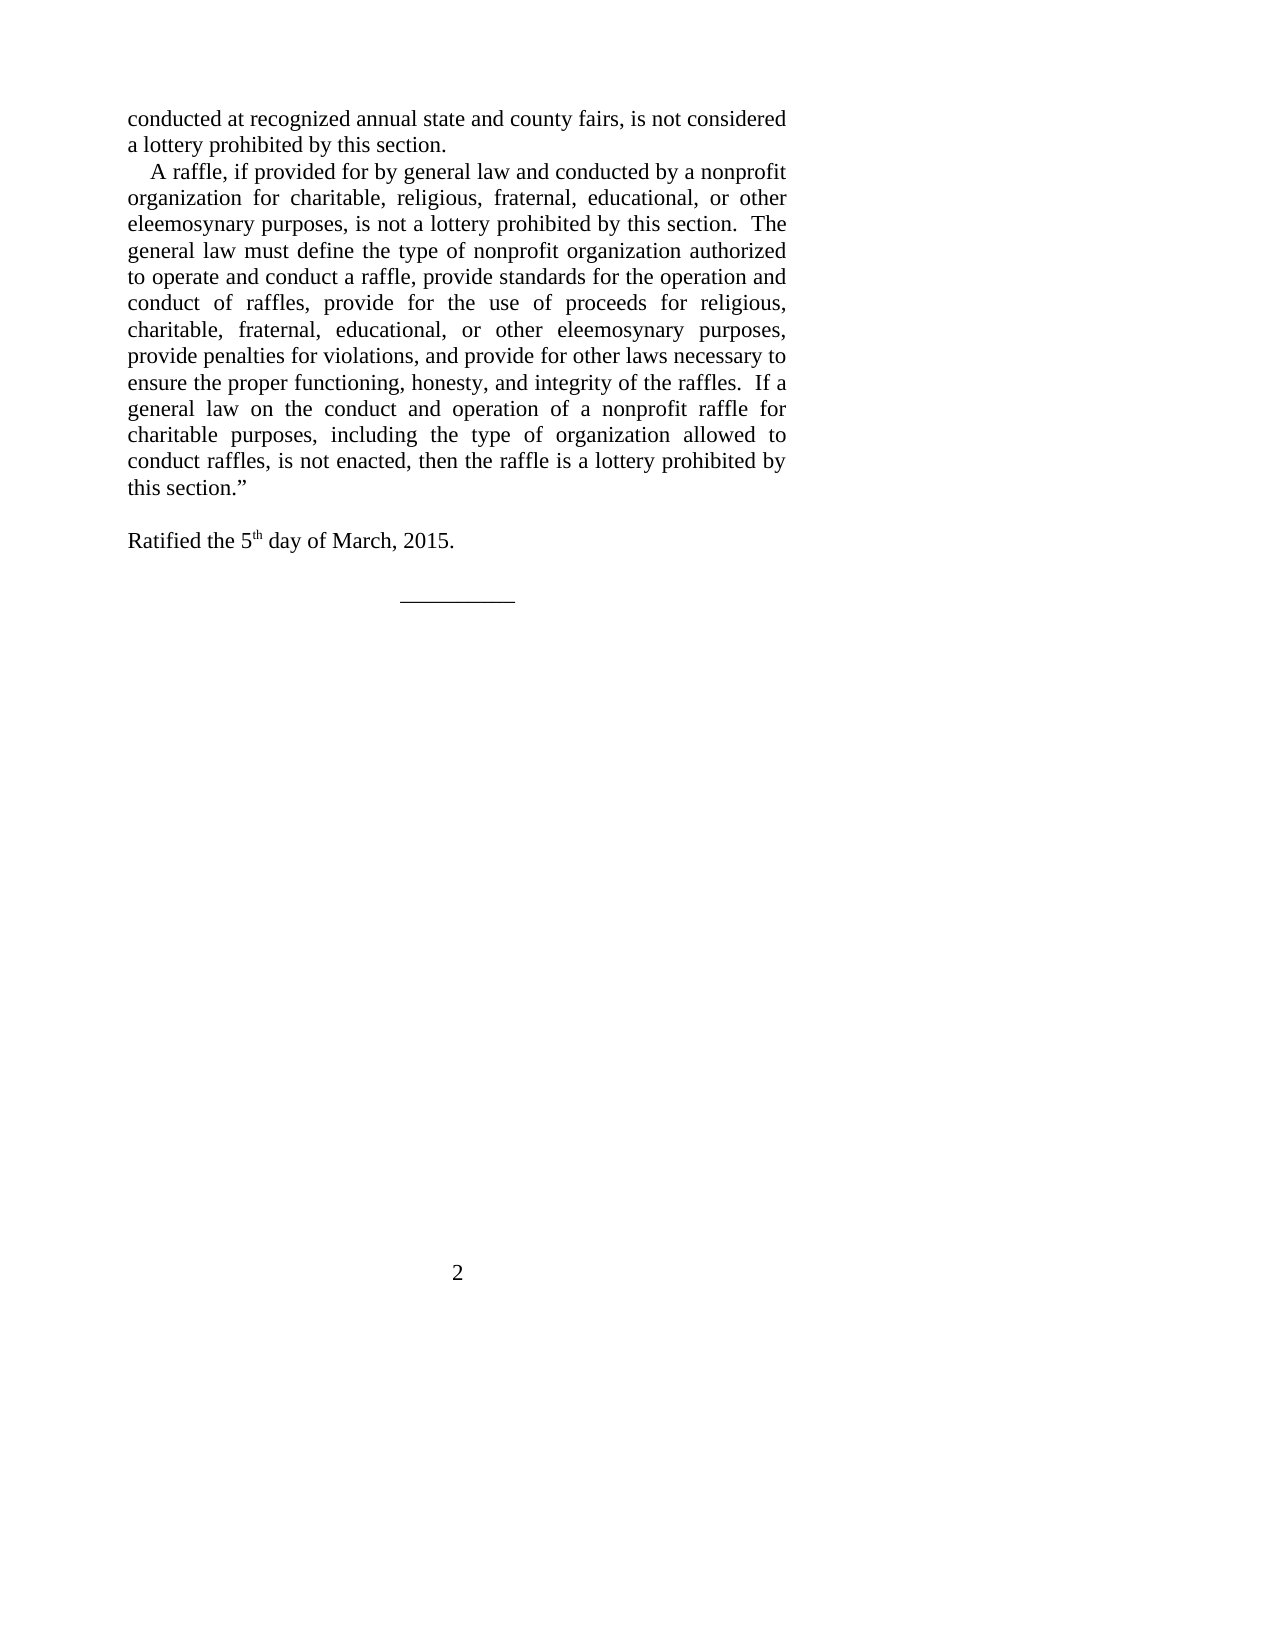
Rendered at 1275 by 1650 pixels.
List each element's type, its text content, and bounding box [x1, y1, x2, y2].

text Ratified the 5th day of March, 2015. [127, 527, 787, 553]
text __________ [127, 579, 787, 606]
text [127, 105, 787, 158]
text A raffle, if provided for by general law and conducted by a nonprofit organization for charitable, religious, fraternal, educational, or other eleemosynary purposes, is not a lottery prohibited by this section. The general law must define the type of nonprofit organization authorized to operate and conduct a raffle, provide standards for the operation and conduct of raffles, provide for the use of proceeds for religious, charitable, fraternal, educational, or other eleemosynary purposes, provide penalties for violations, and provide for other laws necessary to ensure the proper functioning, honesty, and integrity of the raffles. If a general law on the conduct and operation of a nonprofit raffle for charitable purposes, including the type of organization allowed to conduct raffles, is not enacted, then the raffle is a lottery prohibited by this section.” [127, 158, 787, 500]
